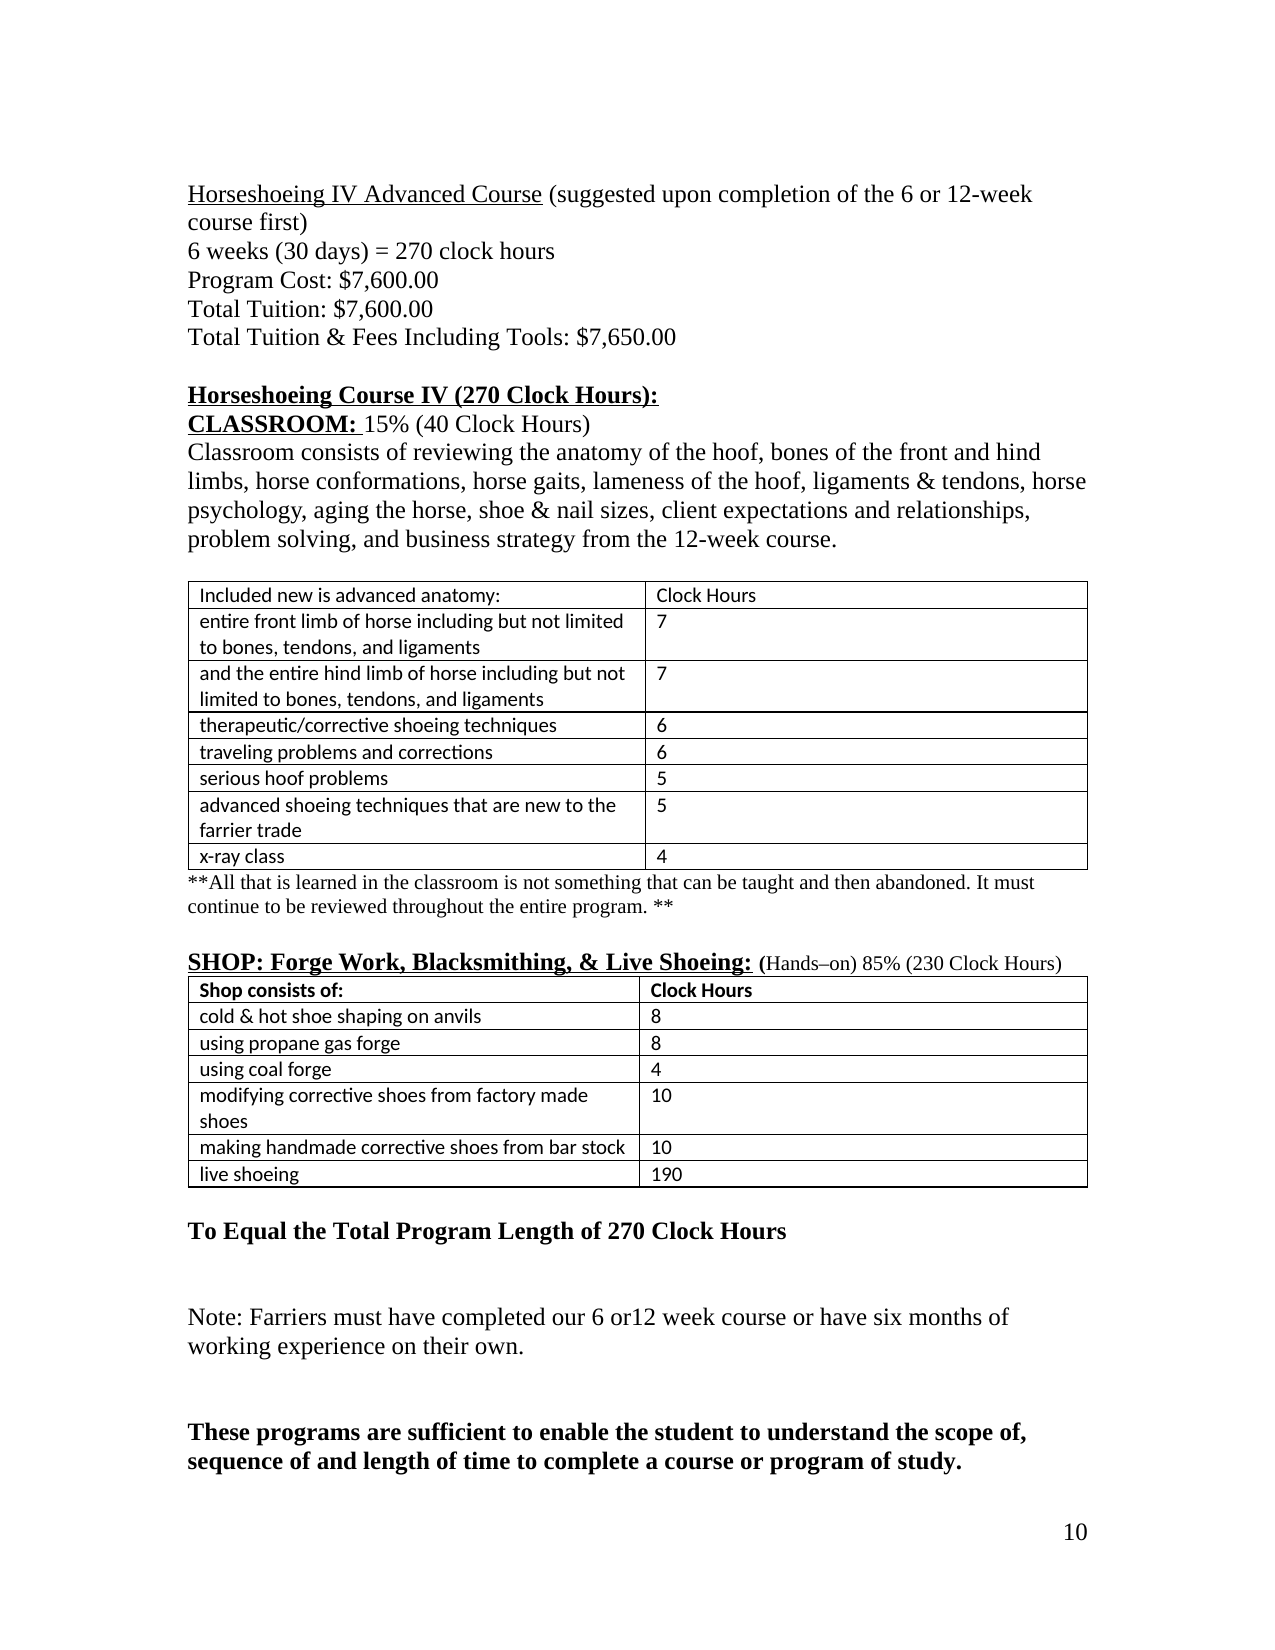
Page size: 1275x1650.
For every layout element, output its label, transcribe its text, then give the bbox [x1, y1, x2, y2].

table_cell 4 [640, 1056, 1087, 1082]
text These programs are sufficient to enable the student to understand the scope of, sequence of and length of time to complete a course or program of study. [187, 1417, 1087, 1475]
text 6 weeks (30 days) = 270 clock hours [187, 236, 1087, 265]
text Note: Farriers must have completed our 6 or12 week course or have six months of working experience on their own. [187, 1302, 1087, 1360]
table_cell using propane gas forge [189, 1030, 639, 1055]
table_cell 8 [640, 1030, 1087, 1055]
table_cell 5 [646, 765, 1087, 791]
text CLASSROOM: 15% (40 Clock Hours) [187, 409, 1087, 437]
table_cell 7 [646, 661, 1087, 711]
table_cell cold & hot shoe shaping on anvils [189, 1003, 639, 1029]
table_cell modifying corrective shoes from factory made shoes [189, 1083, 639, 1133]
text Classroom consists of reviewing the anatomy of the hoof, bones of the front and hind limbs, horse conformations, horse gaits, lameness of the hoof, ligaments & tendons, horse psychology, aging the horse, shoe & nail sizes, client expectations and relationships, problem solving, and business strategy from the 12-week course. [187, 437, 1087, 552]
table_header Clock Hours [640, 977, 1087, 1002]
table_cell serious hoof problems [189, 765, 645, 791]
table_cell 4 [646, 844, 1087, 869]
table_cell therapeutic/corrective shoeing techniques [189, 713, 645, 738]
table_cell 6 [646, 713, 1087, 738]
text Horseshoeing IV Advanced Course (suggested upon completion of the 6 or 12-week course first) [187, 179, 1087, 236]
text Program Cost: $7,600.00 [187, 265, 1087, 294]
table_cell advanced shoeing techniques that are new to the farrier trade [189, 792, 645, 843]
text SHOP: Forge Work, Blacksmithing, & Live Shoeing: (Hands–on) 85% (230 Clock Hours) [187, 947, 1087, 976]
table_cell 10 [640, 1083, 1087, 1133]
table_cell 5 [646, 792, 1087, 843]
table_cell x-ray class [189, 844, 645, 869]
table_cell 6 [646, 739, 1087, 764]
text **All that is learned in the classroom is not something that can be taught and then abandoned. It must continue to be reviewed throughout the entire program. ** [187, 870, 1087, 918]
text Total Tuition & Fees Including Tools: $7,650.00 [187, 322, 1087, 351]
table_cell 8 [640, 1003, 1087, 1029]
table_cell traveling problems and corrections [189, 739, 645, 764]
table_cell 190 [640, 1161, 1087, 1186]
table_cell 10 [640, 1135, 1087, 1160]
text To Equal the Total Program Length of 270 Clock Hours [187, 1216, 1087, 1245]
table_header Included new is advanced anatomy: [189, 582, 645, 608]
table_cell and the entire hind limb of horse including but not limited to bones, tendons, and ligaments [189, 661, 645, 711]
text Total Tuition: $7,600.00 [187, 294, 1087, 322]
table_cell live shoeing [189, 1161, 639, 1186]
table_cell using coal forge [189, 1056, 639, 1082]
table_cell making handmade corrective shoes from bar stock [189, 1135, 639, 1160]
table_header Shop consists of: [189, 977, 639, 1002]
table_cell 7 [646, 609, 1087, 659]
text Horseshoeing Course IV (270 Clock Hours): [187, 380, 1087, 409]
table_header Clock Hours [646, 582, 1087, 608]
table_cell entire front limb of horse including but not limited to bones, tendons, and ligaments [189, 609, 645, 659]
